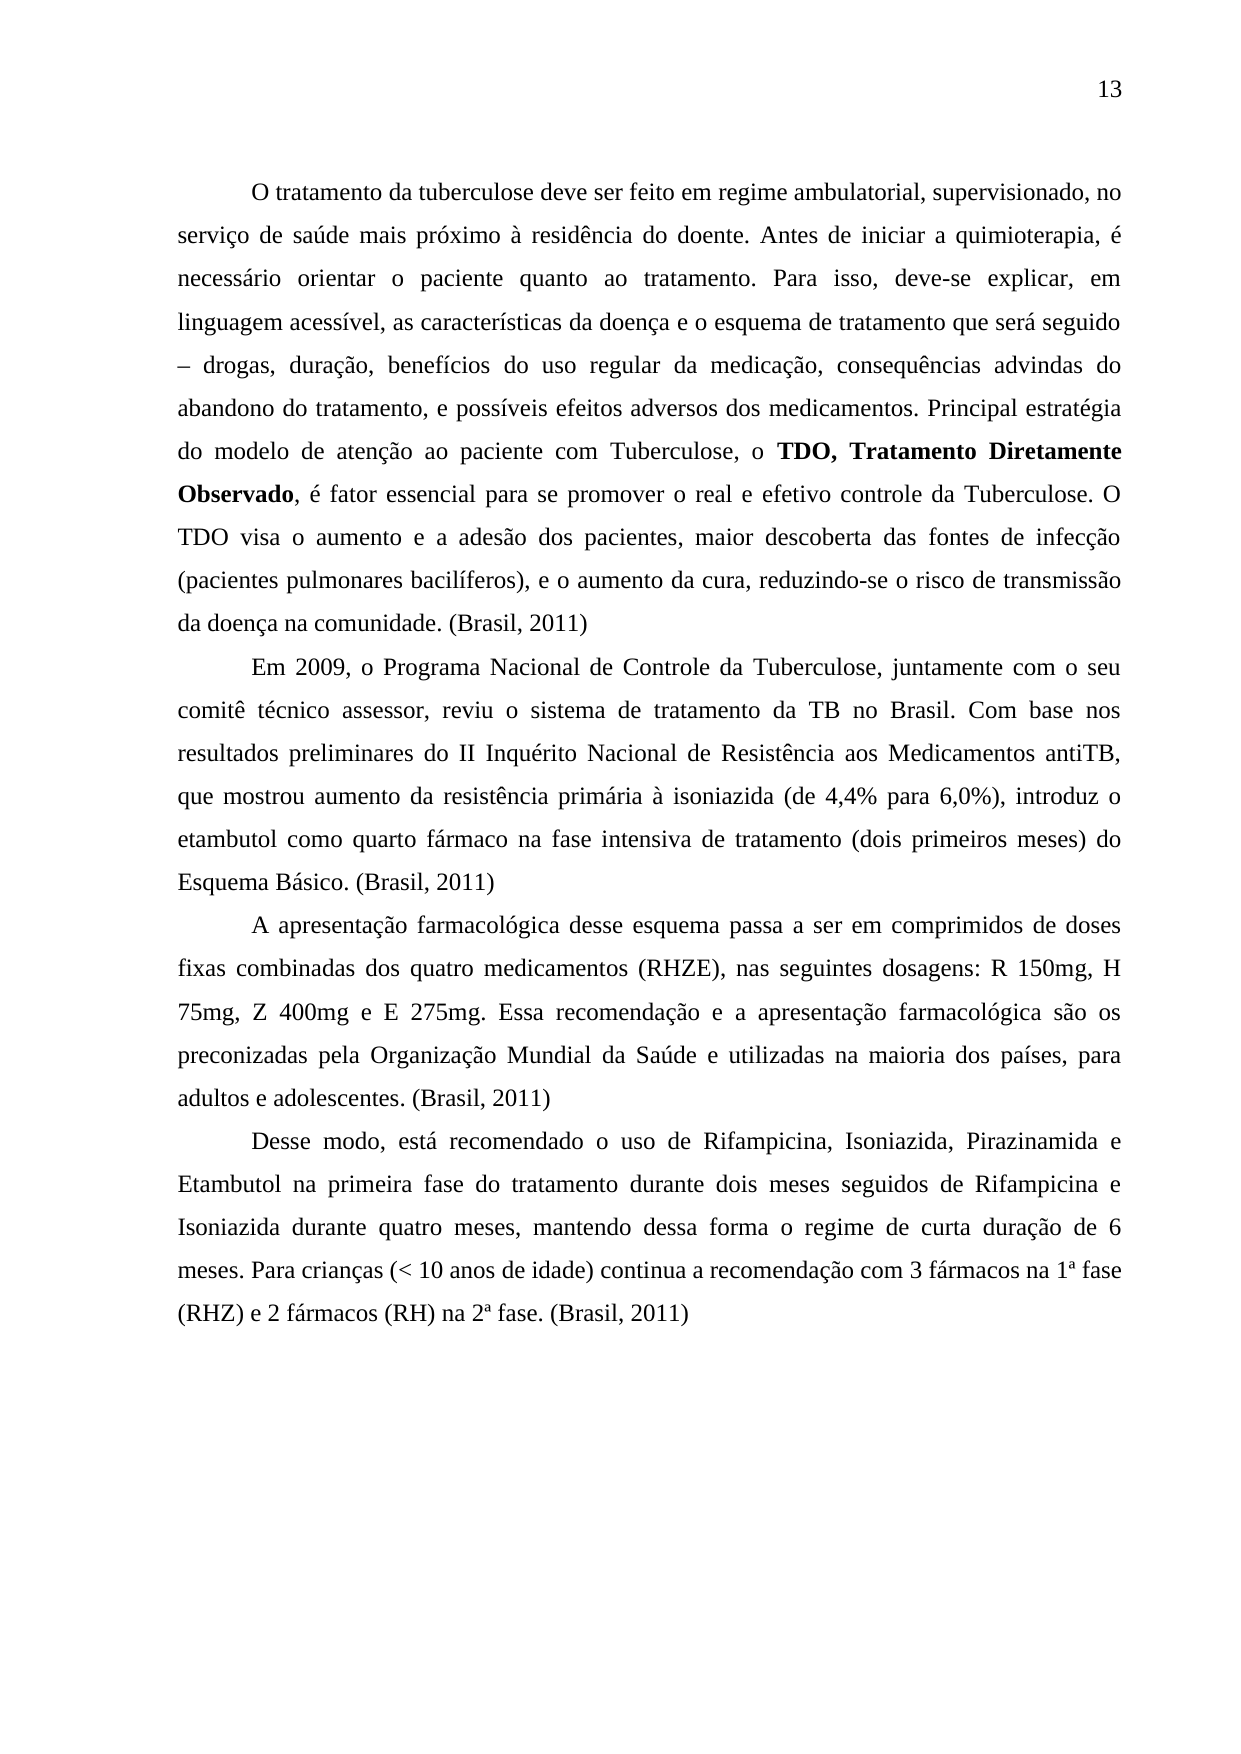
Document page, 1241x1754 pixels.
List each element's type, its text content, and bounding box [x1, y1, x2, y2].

text O tratamento da tuberculose deve ser feito em regime ambulatorial, supervisionado, no serviço de saúde mais próximo à residência do doente. Antes de iniciar a quimioterapia, é necessário orientar o paciente quanto ao tratamento. Para isso, deve-se explicar, em linguagem acessível, as características da doença e o esquema de tratamento que será seguido – drogas, duração, benefícios do uso regular da medicação, consequências advindas do abandono do tratamento, e possíveis efeitos adversos dos medicamentos. Principal estratégia do modelo de atenção ao paciente com Tuberculose, o TDO, Tratamento Diretamente Observado, é fator essencial para se promover o real e efetivo controle da Tuberculose. O TDO visa o aumento e a adesão dos pacientes, maior descoberta das fontes de infecção (pacientes pulmonares bacilíferos), e o aumento da cura, reduzindo-se o risco de transmissão da doença na comunidade. (Brasil, 2011) [177, 177, 1122, 637]
text Desse modo, está recomendado o uso de Rifampicina, Isoniazida, Pirazinamida e Etambutol na primeira fase do tratamento durante dois meses seguidos de Rifampicina e Isoniazida durante quatro meses, mantendo dessa forma o regime de curta duração de 6 meses. Para crianças (< 10 anos de idade) continua a recomendação com 3 fármacos na 1ª fase (RHZ) e 2 fármacos (RH) na 2ª fase. (Brasil, 2011) [177, 1126, 1122, 1327]
text A apresentação farmacológica desse esquema passa a ser em comprimidos de doses fixas combinadas dos quatro medicamentos (RHZE), nas seguintes dosagens: R 150mg, H 75mg, Z 400mg e E 275mg. Essa recomendação e a apresentação farmacológica são os preconizadas pela Organização Mundial da Saúde e utilizadas na maioria dos países, para adultos e adolescentes. (Brasil, 2011) [177, 910, 1122, 1112]
text Em 2009, o Programa Nacional de Controle da Tuberculose, juntamente com o seu comitê técnico assessor, reviu o sistema de tratamento da TB no Brasil. Com base nos resultados preliminares do II Inquérito Nacional de Resistência aos Medicamentos antiTB, que mostrou aumento da resistência primária à isoniazida (de 4,4% para 6,0%), introduz o etambutol como quarto fármaco na fase intensiva de tratamento (dois primeiros meses) do Esquema Básico. (Brasil, 2011) [177, 652, 1122, 896]
